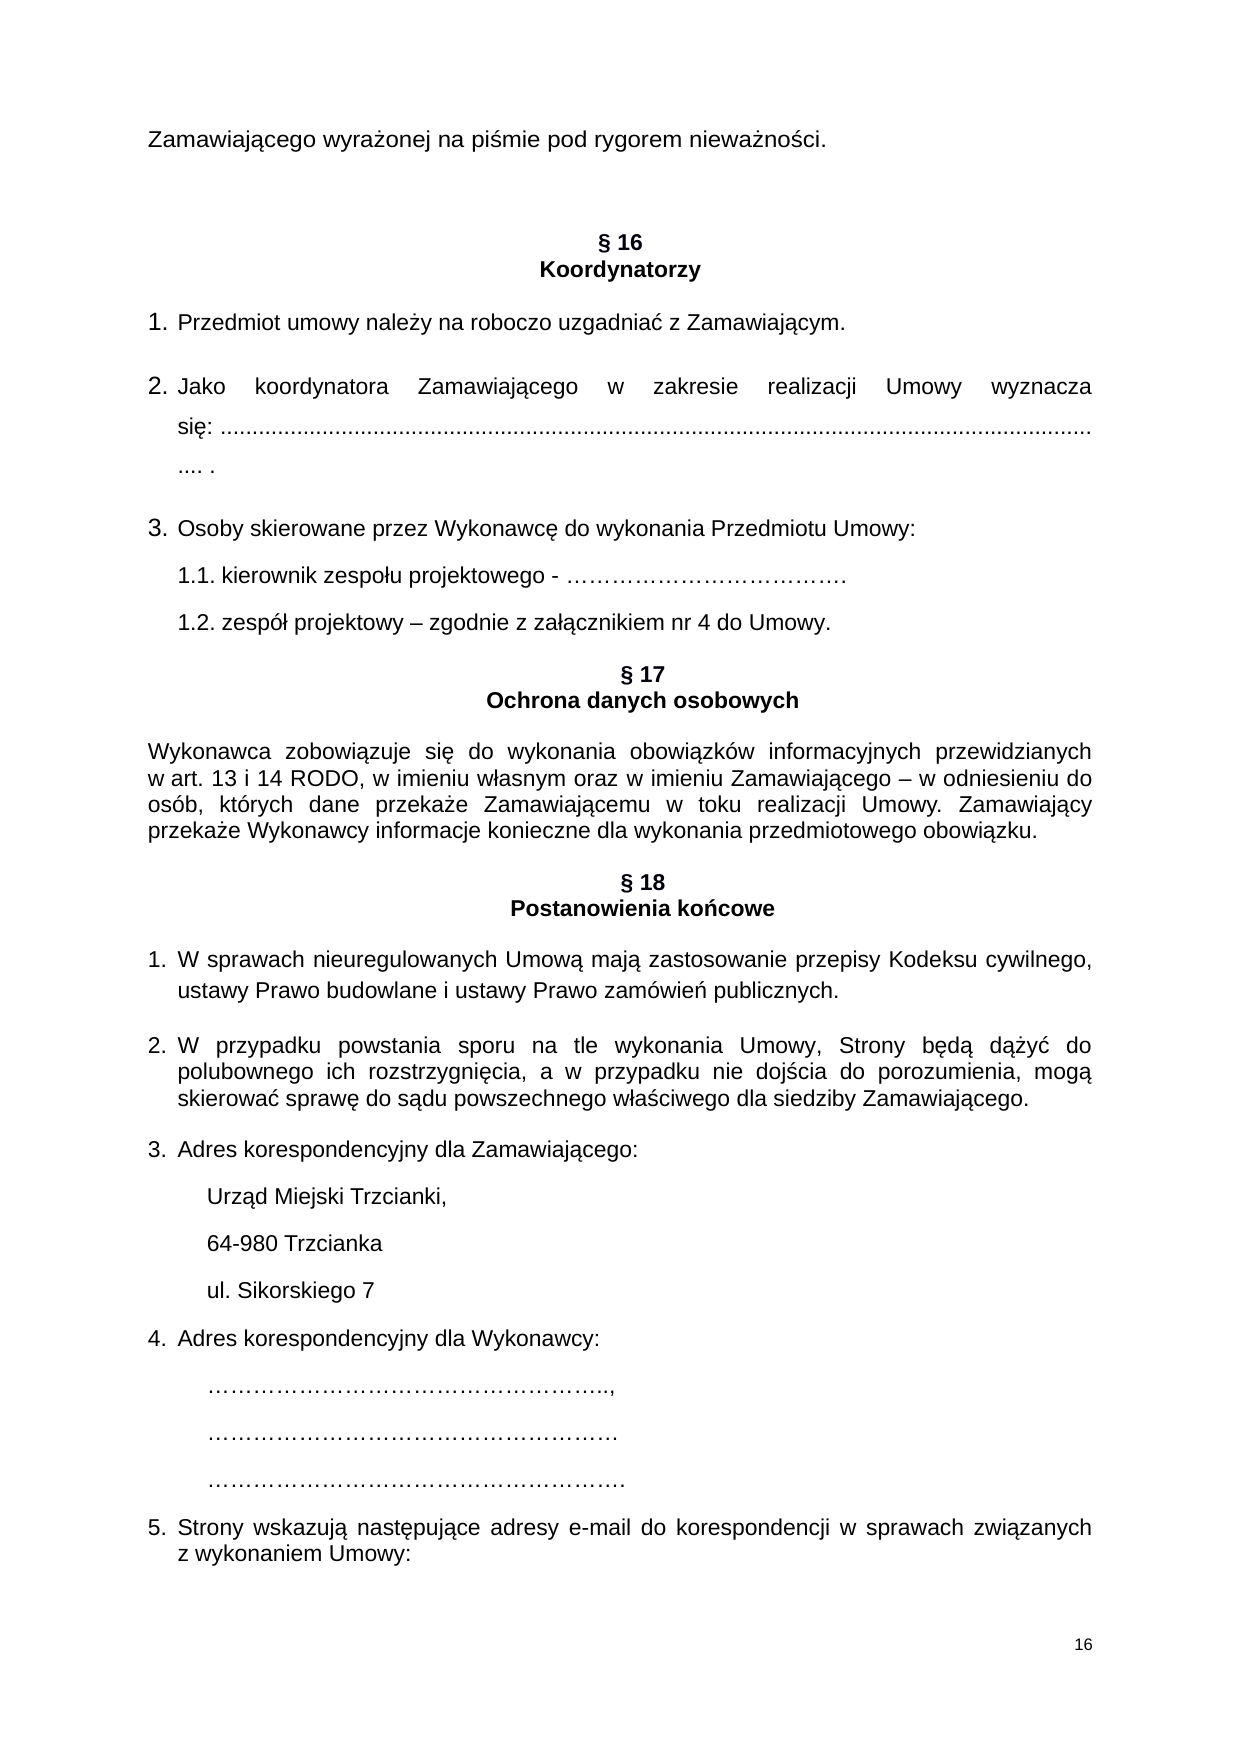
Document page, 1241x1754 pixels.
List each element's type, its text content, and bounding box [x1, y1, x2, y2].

list zespół projektowy – zgodnie z załącznikiem nr 4 do Umowy. [177, 609, 1093, 636]
list Osoby skierowane przez Wykonawcę do wykonania Przedmiotu Umowy: [148, 512, 1093, 541]
text Koordynatorzy [148, 256, 1093, 282]
text ul. Sikorskiego 7 [207, 1277, 1093, 1304]
list W przypadku powstania sporu na tle wykonania Umowy, Strony będą dążyć do polubownego ich rozstrzygnięcia, a w przypadku nie dojścia do porozumienia, mogą skierować sprawę do sądu powszechnego właściwego dla siedziby Zamawiającego. [148, 1032, 1093, 1111]
text Ochrona danych osobowych [193, 687, 1093, 713]
list kierownik zespołu projektowego - ………………………………. [177, 562, 1093, 588]
text ……………………………………………… [207, 1419, 1093, 1445]
text Postanowienia końcowe [193, 895, 1093, 921]
list Adres korespondencyjny dla Zamawiającego: [148, 1136, 1093, 1162]
list W sprawach nieuregulowanych Umową mają zastosowanie przepisy Kodeksu cywilnego, ustawy Prawo budowlane i ustawy Prawo zamówień publicznych. [148, 946, 1093, 1003]
text Wykonawca zobowiązuje się do wykonania obowiązków informacyjnych przewidzianych w art. 13 i 14 RODO, w imieniu własnym oraz w imieniu Zamawiającego – w odniesieniu do osób, których dane przekaże Zamawiającemu w toku realizacji Umowy. Zamawiający przekaże Wykonawcy informacje konieczne dla wykonania przedmiotowego obowiązku. [148, 738, 1093, 844]
list Jako koordynatora Zamawiającego w zakresie realizacji Umowy wyznacza się: ............................................................................................................................................. . [148, 371, 1093, 478]
text 64-980 Trzcianka [207, 1230, 1093, 1257]
text …………………………………………….., [207, 1372, 1093, 1398]
text § 16 [148, 229, 1093, 256]
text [148, 126, 1093, 153]
list Przedmiot umowy należy na roboczo uzgadniać z Zamawiającym. [148, 307, 1093, 336]
text § 18 [193, 869, 1093, 895]
text Urząd Miejski Trzcianki, [207, 1183, 1093, 1209]
list Adres korespondencyjny dla Wykonawcy: [148, 1325, 1093, 1351]
list Strony wskazują następujące adresy e-mail do korespondencji w sprawach związanych z wykonaniem Umowy: [148, 1513, 1093, 1566]
text § 17 [193, 661, 1093, 687]
text ………………………………………………. [207, 1466, 1093, 1493]
